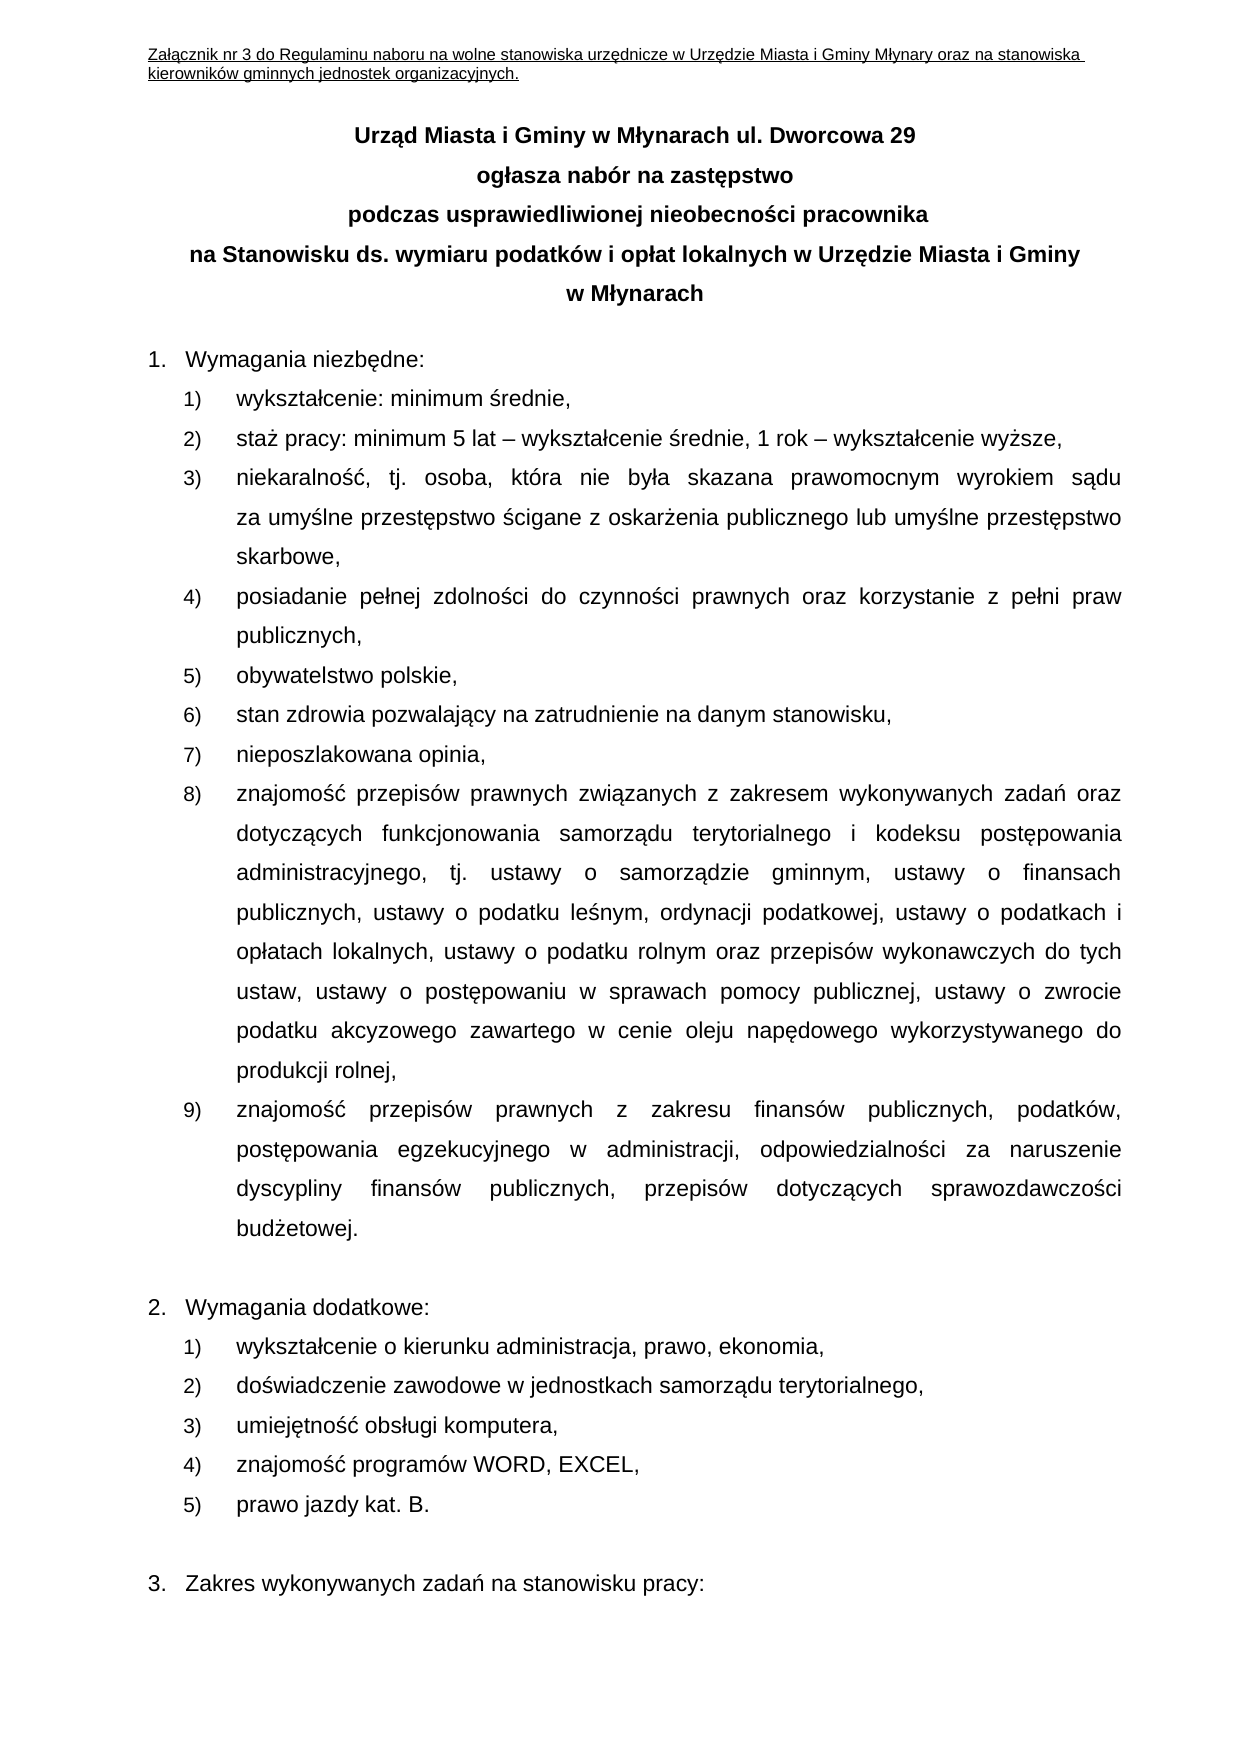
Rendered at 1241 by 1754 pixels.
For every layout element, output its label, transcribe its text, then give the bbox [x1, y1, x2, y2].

list znajomość programów WORD, EXCEL, [183, 1451, 1122, 1478]
text Załącznik nr 3 do Regulaminu naboru na wolne stanowiska urzędnicze w Urzędzie Miasta i Gminy Młynary oraz na stanowiska kierowników gminnych jednostek organizacyjnych. [148, 44, 1122, 83]
list umiejętność obsługi komputera, [183, 1412, 1122, 1438]
list wykształcenie: minimum średnie, [183, 385, 1122, 412]
list Zakres wykonywanych zadań na stanowisku pracy: [148, 1570, 1122, 1596]
text Urząd Miasta i Gminy w Młynarach ul. Dworcowa 29 [148, 122, 1122, 148]
text ogłasza nabór na zastępstwo [148, 162, 1122, 188]
list wykształcenie o kierunku administracja, prawo, ekonomia, [183, 1333, 1122, 1359]
list prawo jazdy kat. B. [183, 1491, 1122, 1517]
text podczas usprawiedliwionej nieobecności pracownika [148, 201, 1122, 227]
list nieposzlakowana opinia, [183, 741, 1122, 767]
list niekaralność, tj. osoba, która nie była skazana prawomocnym wyrokiem sądu za umyślne przestępstwo ścigane z oskarżenia publicznego lub umyślne przestępstwo skarbowe, [183, 464, 1122, 570]
list staż pracy: minimum 5 lat – wykształcenie średnie, 1 rok – wykształcenie wyższe, [183, 425, 1122, 451]
list doświadczenie zawodowe w jednostkach samorządu terytorialnego, [183, 1372, 1122, 1399]
list znajomość przepisów prawnych związanych z zakresem wykonywanych zadań oraz dotyczących funkcjonowania samorządu terytorialnego i kodeksu postępowania administracyjnego, tj. ustawy o samorządzie gminnym, ustawy o finansach publicznych, ustawy o podatku leśnym, ordynacji podatkowej, ustawy o podatkach i opłatach lokalnych, ustawy o podatku rolnym oraz przepisów wykonawczych do tych ustaw, ustawy o postępowaniu w sprawach pomocy publicznej, ustawy o zwrocie podatku akcyzowego zawartego w cenie oleju napędowego wykorzystywanego do produkcji rolnej, [183, 780, 1122, 1083]
list obywatelstwo polskie, [183, 662, 1122, 688]
text na Stanowisku ds. wymiaru podatków i opłat lokalnych w Urzędzie Miasta i Gminy w Młynarach [148, 241, 1122, 306]
list znajomość przepisów prawnych z zakresu finansów publicznych, podatków, postępowania egzekucyjnego w administracji, odpowiedzialności za naruszenie dyscypliny finansów publicznych, przepisów dotyczących sprawozdawczości budżetowej. [183, 1096, 1122, 1241]
list Wymagania dodatkowe: [148, 1293, 1122, 1320]
list posiadanie pełnej zdolności do czynności prawnych oraz korzystanie z pełni praw publicznych, [183, 583, 1122, 649]
list Wymagania niezbędne: [148, 346, 1122, 372]
list stan zdrowia pozwalający na zatrudnienie na danym stanowisku, [183, 701, 1122, 728]
